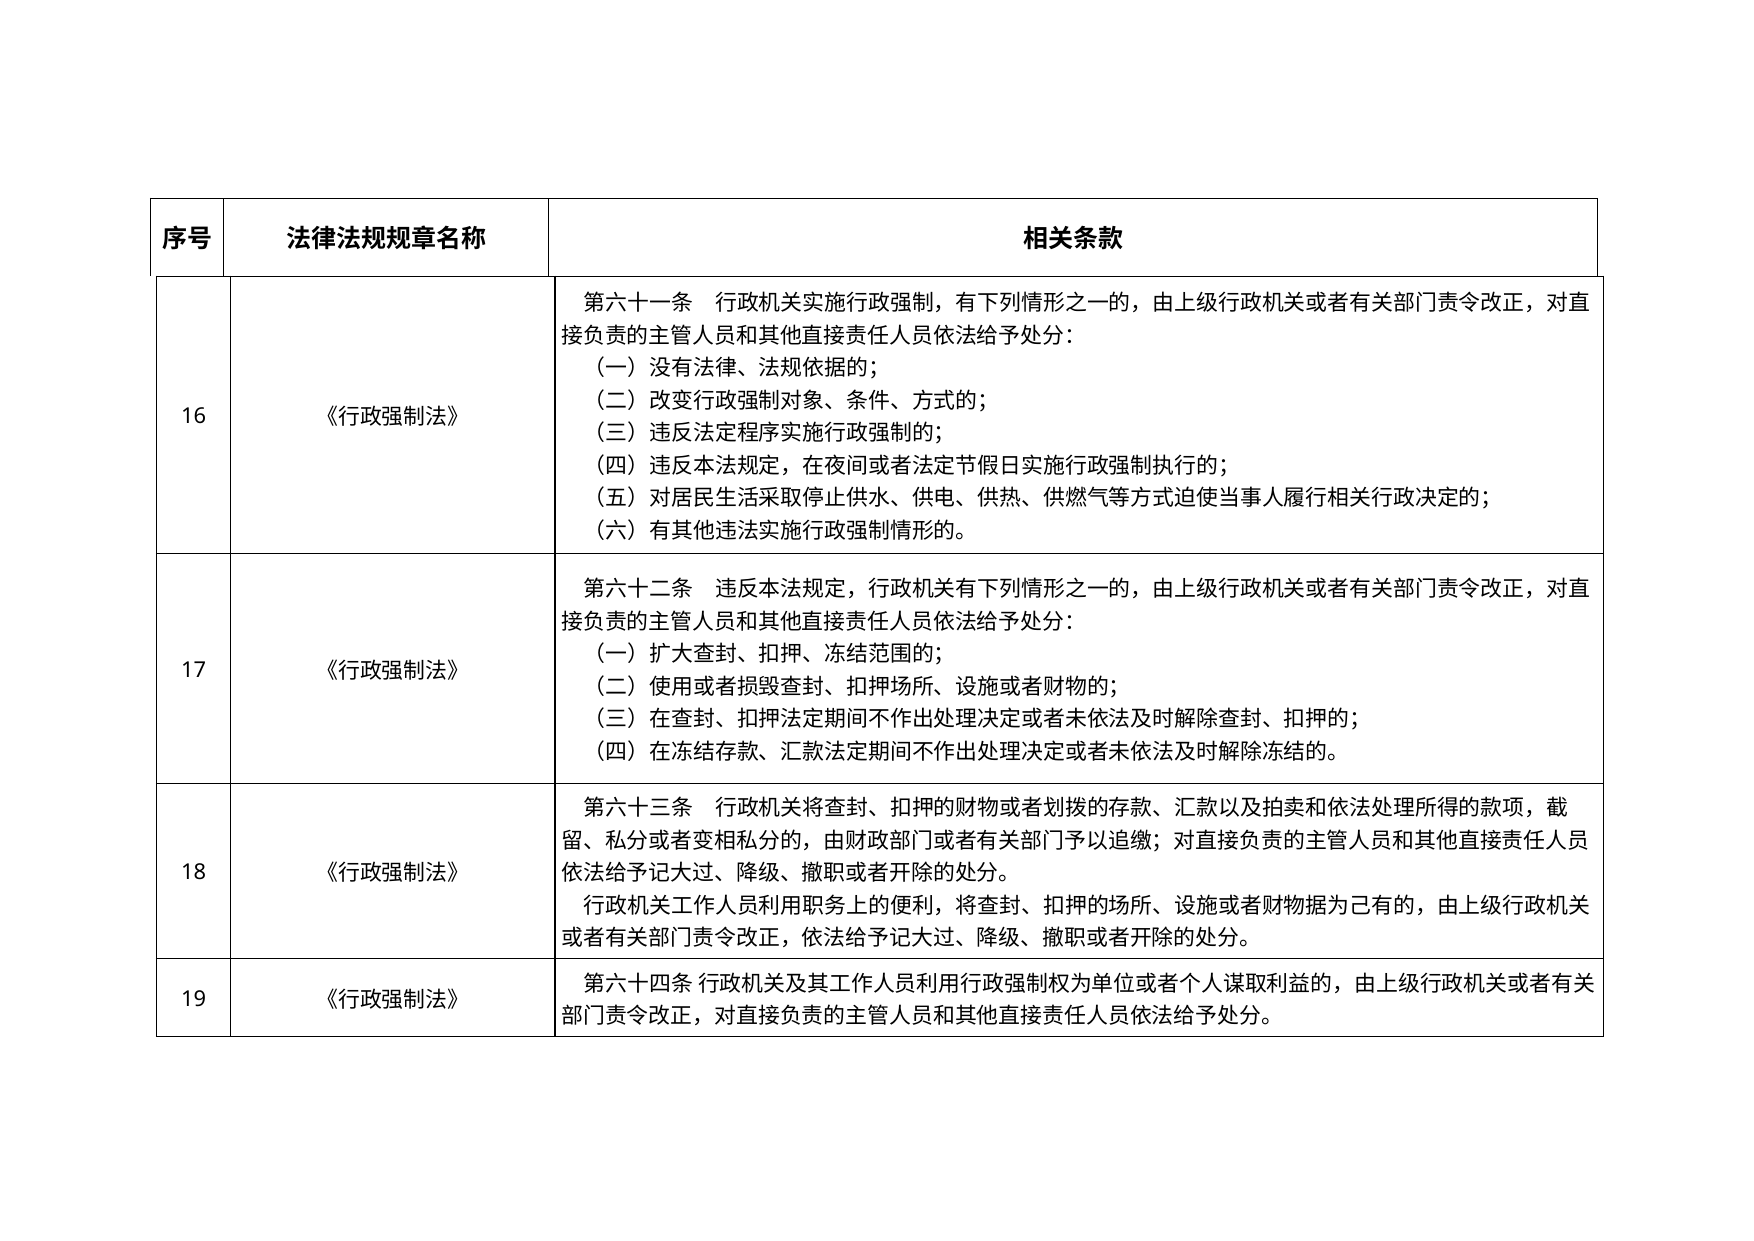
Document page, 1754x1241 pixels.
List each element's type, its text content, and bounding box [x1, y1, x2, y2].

table_cell 《行政强制法》 [231, 277, 554, 553]
table_cell 《行政强制法》 [231, 959, 554, 1036]
table_cell 第六十一条 行政机关实施行政强制，有下列情形之一的，由上级行政机关或者有关部门责令改正，对直接负责的主管人员和其他直接责任人员依法给予处分： （一）没有法律、法规依据的； （二）改变行政强制对象、条件、方式的； （三）违反法定程序实施行政强制的； （四）违反本法规定，在夜间或者法定节假日实施行政强制执行的； （五）对居民生活采取停止供水、供电、供热、供燃气等方式迫使当事人履行相关行政决定的； （六）有其他违法实施行政强制情形的。 [556, 277, 1603, 553]
table_cell 18 [157, 784, 230, 958]
table_cell 第六十三条 行政机关将查封、扣押的财物或者划拨的存款、汇款以及拍卖和依法处理所得的款项，截留、私分或者变相私分的，由财政部门或者有关部门予以追缴；对直接负责的主管人员和其他直接责任人员依法给予记大过、降级、撤职或者开除的处分。 行政机关工作人员利用职务上的便利，将查封、扣押的场所、设施或者财物据为己有的，由上级行政机关或者有关部门责令改正，依法给予记大过、降级、撤职或者开除的处分。 [556, 784, 1603, 958]
table_header 序号 [151, 199, 223, 276]
table_cell 《行政强制法》 [231, 554, 554, 783]
table_header 相关条款 [549, 199, 1597, 276]
table_cell 《行政强制法》 [231, 784, 554, 958]
table_cell 第六十二条 违反本法规定，行政机关有下列情形之一的，由上级行政机关或者有关部门责令改正，对直接负责的主管人员和其他直接责任人员依法给予处分： （一）扩大查封、扣押、冻结范围的； （二）使用或者损毁查封、扣押场所、设施或者财物的； （三）在查封、扣押法定期间不作出处理决定或者未依法及时解除查封、扣押的； （四）在冻结存款、汇款法定期间不作出处理决定或者未依法及时解除冻结的。 [556, 554, 1603, 783]
table_cell 16 [157, 277, 230, 553]
table_header 法律法规规章名称 [224, 199, 548, 276]
table_cell 19 [157, 959, 230, 1036]
table_cell 17 [157, 554, 230, 783]
table_cell 第六十四条 行政机关及其工作人员利用行政强制权为单位或者个人谋取利益的，由上级行政机关或者有关部门责令改正，对直接负责的主管人员和其他直接责任人员依法给予处分。 [556, 959, 1603, 1036]
